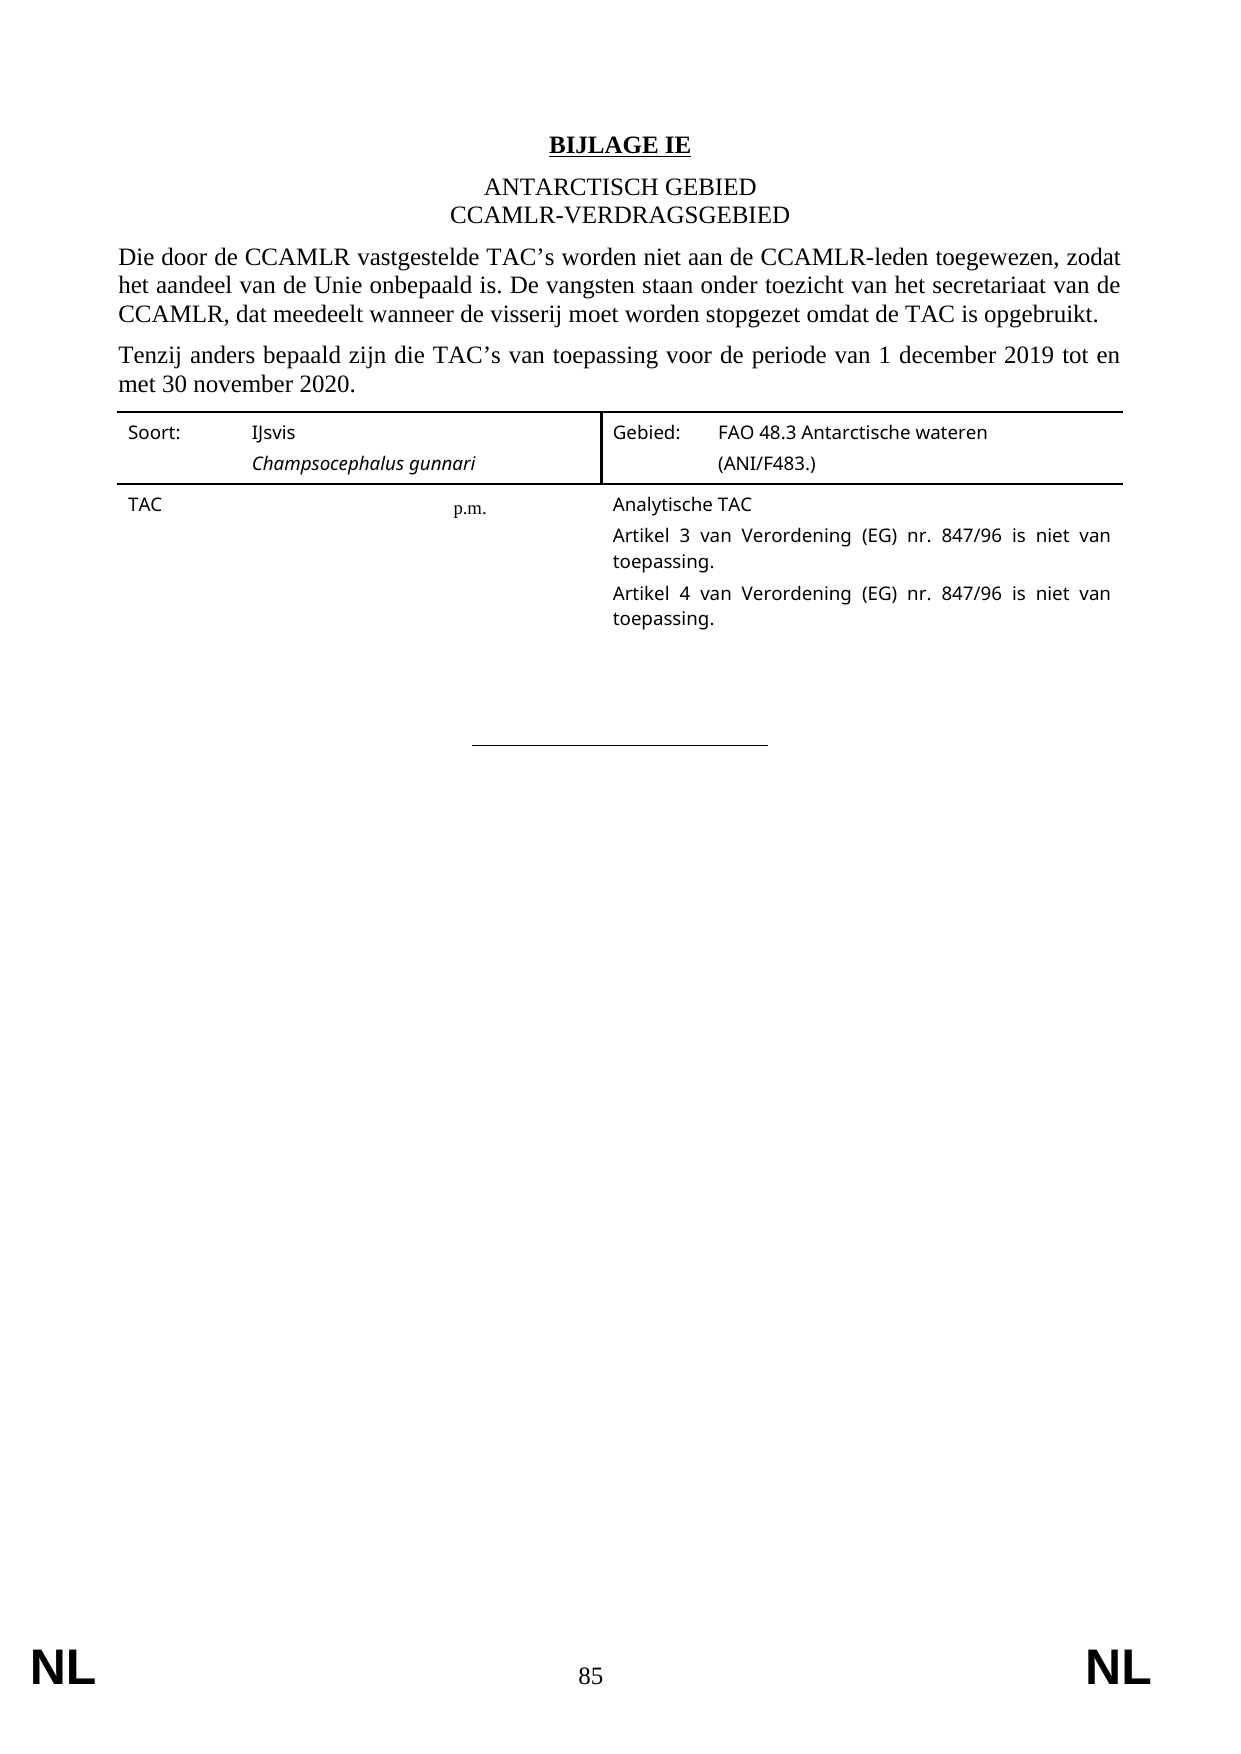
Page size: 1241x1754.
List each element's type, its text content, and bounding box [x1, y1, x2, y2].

text ANTARCTISCH GEBIED CCAMLR-VERDRAGSGEBIED [118, 172, 1122, 229]
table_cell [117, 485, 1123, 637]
text Die door de CCAMLR vastgestelde TAC’s worden niet aan de CCAMLR-leden toegewezen, zodat het aandeel van de Unie onbepaald is. De vangsten staan onder toezicht van het secretariaat van de CCAMLR, dat meedeelt wanneer de visserij moet worden stopgezet omdat de TAC is opgebruikt. [118, 242, 1122, 328]
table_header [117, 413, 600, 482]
text Tenzij anders bepaald zijn die TAC’s van toepassing voor de periode van 1 december 2019 tot en met 30 november 2020. [118, 341, 1122, 398]
text BIJLAGE IE [118, 131, 1122, 159]
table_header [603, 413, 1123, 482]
